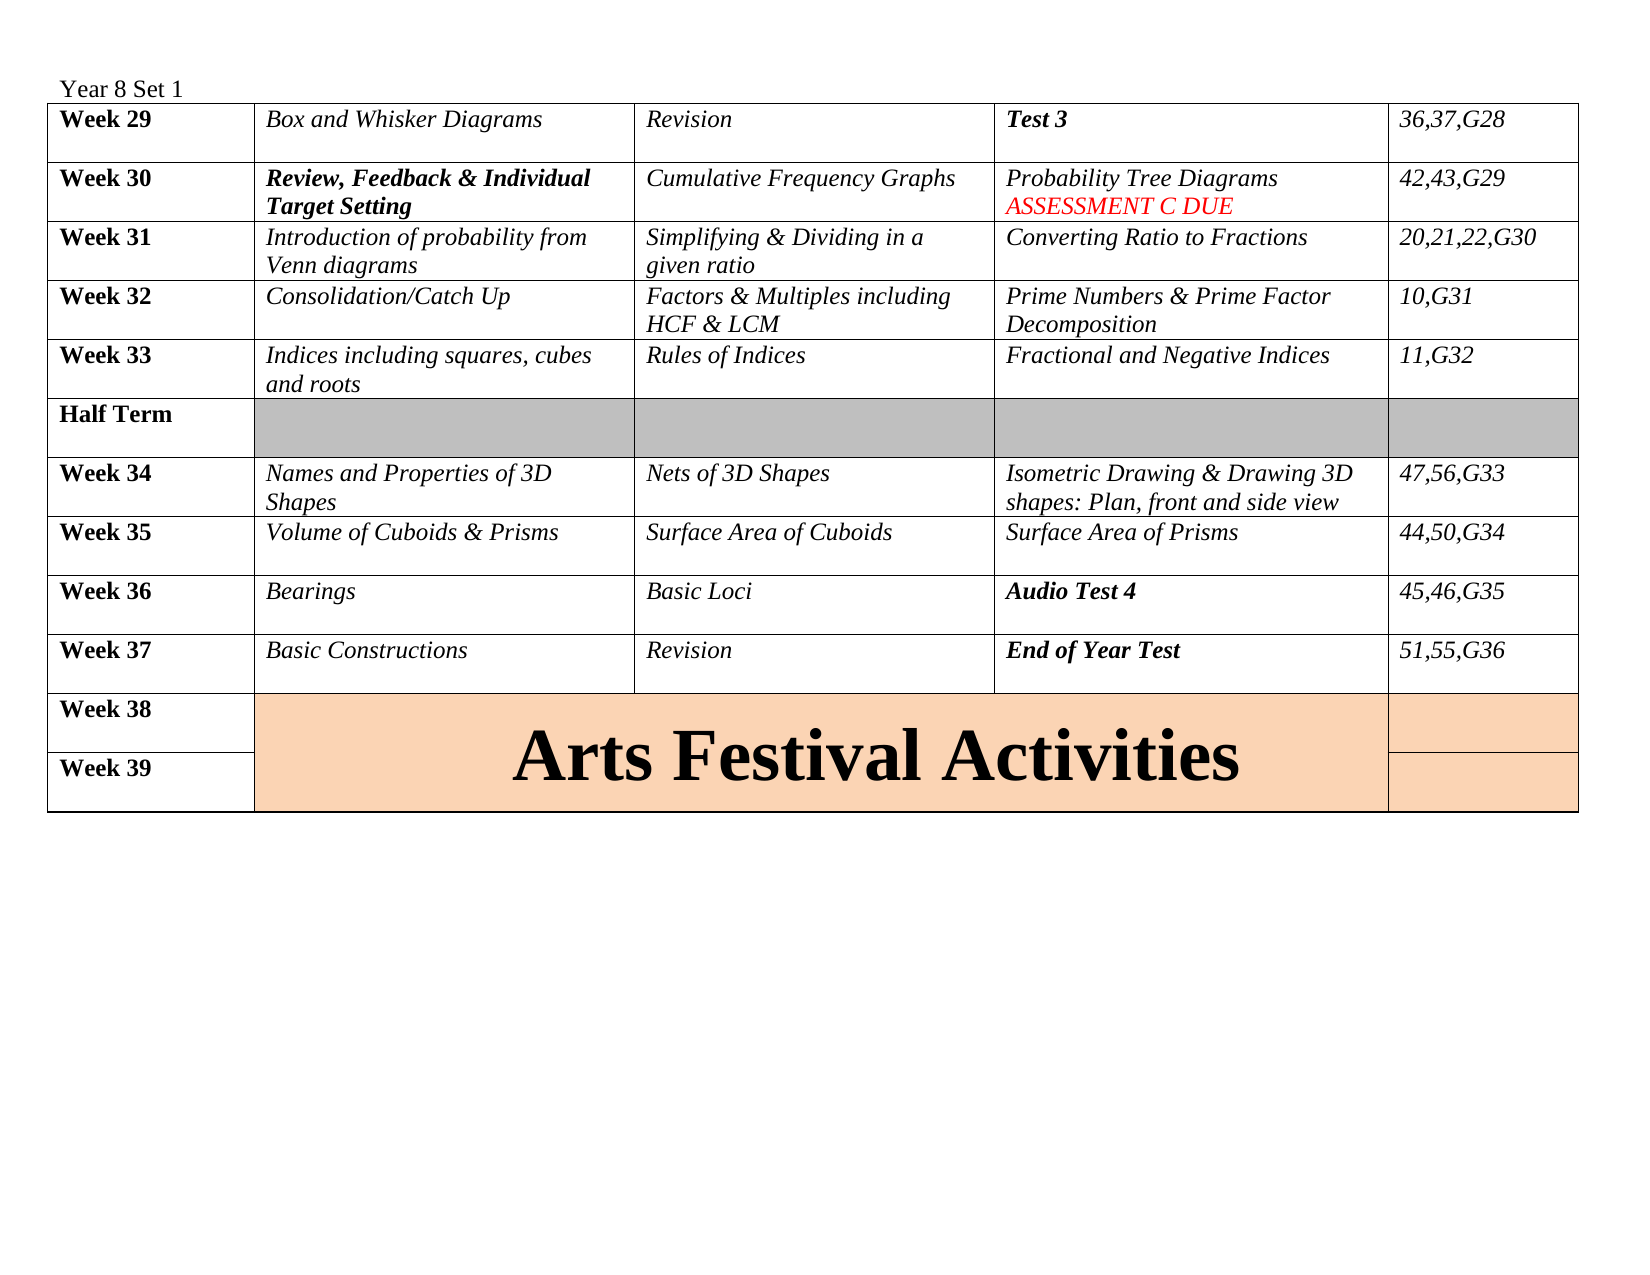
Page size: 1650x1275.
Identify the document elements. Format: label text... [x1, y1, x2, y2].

table_cell [995, 399, 1388, 457]
table_cell Week 36 [48, 576, 254, 634]
table_cell Surface Area of Prisms [995, 517, 1388, 575]
table_cell Revision [635, 104, 994, 162]
table_cell Isometric Drawing & Drawing 3D shapes: Plan, front and side view [995, 458, 1388, 516]
table_cell 20,21,22,G30 [1389, 222, 1578, 280]
table_cell Prime Numbers & Prime Factor Decomposition [995, 281, 1388, 339]
table_cell Indices including squares, cubes and roots [255, 340, 634, 398]
table_cell Names and Properties of 3D Shapes [255, 458, 634, 516]
table_cell Week 38 [48, 694, 254, 752]
table_cell 36,37,G28 [1389, 104, 1578, 162]
table_cell 44,50,G34 [1389, 517, 1578, 575]
table_cell Review, Feedback & Individual Target Setting [255, 163, 634, 221]
table_cell [1389, 399, 1578, 457]
table_cell Converting Ratio to Fractions [995, 222, 1388, 280]
table_cell Bearings [255, 576, 634, 634]
table_cell Week 34 [48, 458, 254, 516]
table_cell Probability Tree Diagrams ASSESSMENT C DUE [995, 163, 1388, 221]
table_cell Week 32 [48, 281, 254, 339]
table_cell Introduction of probability from Venn diagrams [255, 222, 634, 280]
table_cell Rules of Indices [635, 340, 994, 398]
table_cell 45,46,G35 [1389, 576, 1578, 634]
table_cell [255, 694, 1388, 811]
table_cell Revision [635, 635, 994, 693]
table_cell Box and Whisker Diagrams [255, 104, 634, 162]
table_cell Audio Test 4 [995, 576, 1388, 634]
table_cell Volume of Cuboids & Prisms [255, 517, 634, 575]
table_cell 10,G31 [1389, 281, 1578, 339]
table_cell Week 33 [48, 340, 254, 398]
table_cell Fractional and Negative Indices [995, 340, 1388, 398]
table_cell Week 30 [48, 163, 254, 221]
table_cell Cumulative Frequency Graphs [635, 163, 994, 221]
table_cell 51,55,G36 [1389, 635, 1578, 693]
table_cell Half Term [48, 399, 254, 457]
table_cell Week 31 [48, 222, 254, 280]
table_cell Week 29 [48, 104, 254, 162]
table_cell Consolidation/Catch Up [255, 281, 634, 339]
table_cell [635, 399, 994, 457]
table_cell Nets of 3D Shapes [635, 458, 994, 516]
table_cell 11,G32 [1389, 340, 1578, 398]
table_cell Test 3 [995, 104, 1388, 162]
table_cell Week 37 [48, 635, 254, 693]
table_cell [1389, 753, 1578, 811]
table_cell Week 39 [48, 753, 254, 811]
table_cell Factors & Multiples including HCF & LCM [635, 281, 994, 339]
table_cell Basic Constructions [255, 635, 634, 693]
table_cell End of Year Test [995, 635, 1388, 693]
table_cell Surface Area of Cuboids [635, 517, 994, 575]
table_cell Basic Loci [635, 576, 994, 634]
table_cell [1389, 694, 1578, 752]
table_cell Week 35 [48, 517, 254, 575]
table_cell Simplifying & Dividing in a given ratio [635, 222, 994, 280]
table_cell 47,56,G33 [1389, 458, 1578, 516]
table_cell 42,43,G29 [1389, 163, 1578, 221]
table_cell [255, 399, 634, 457]
